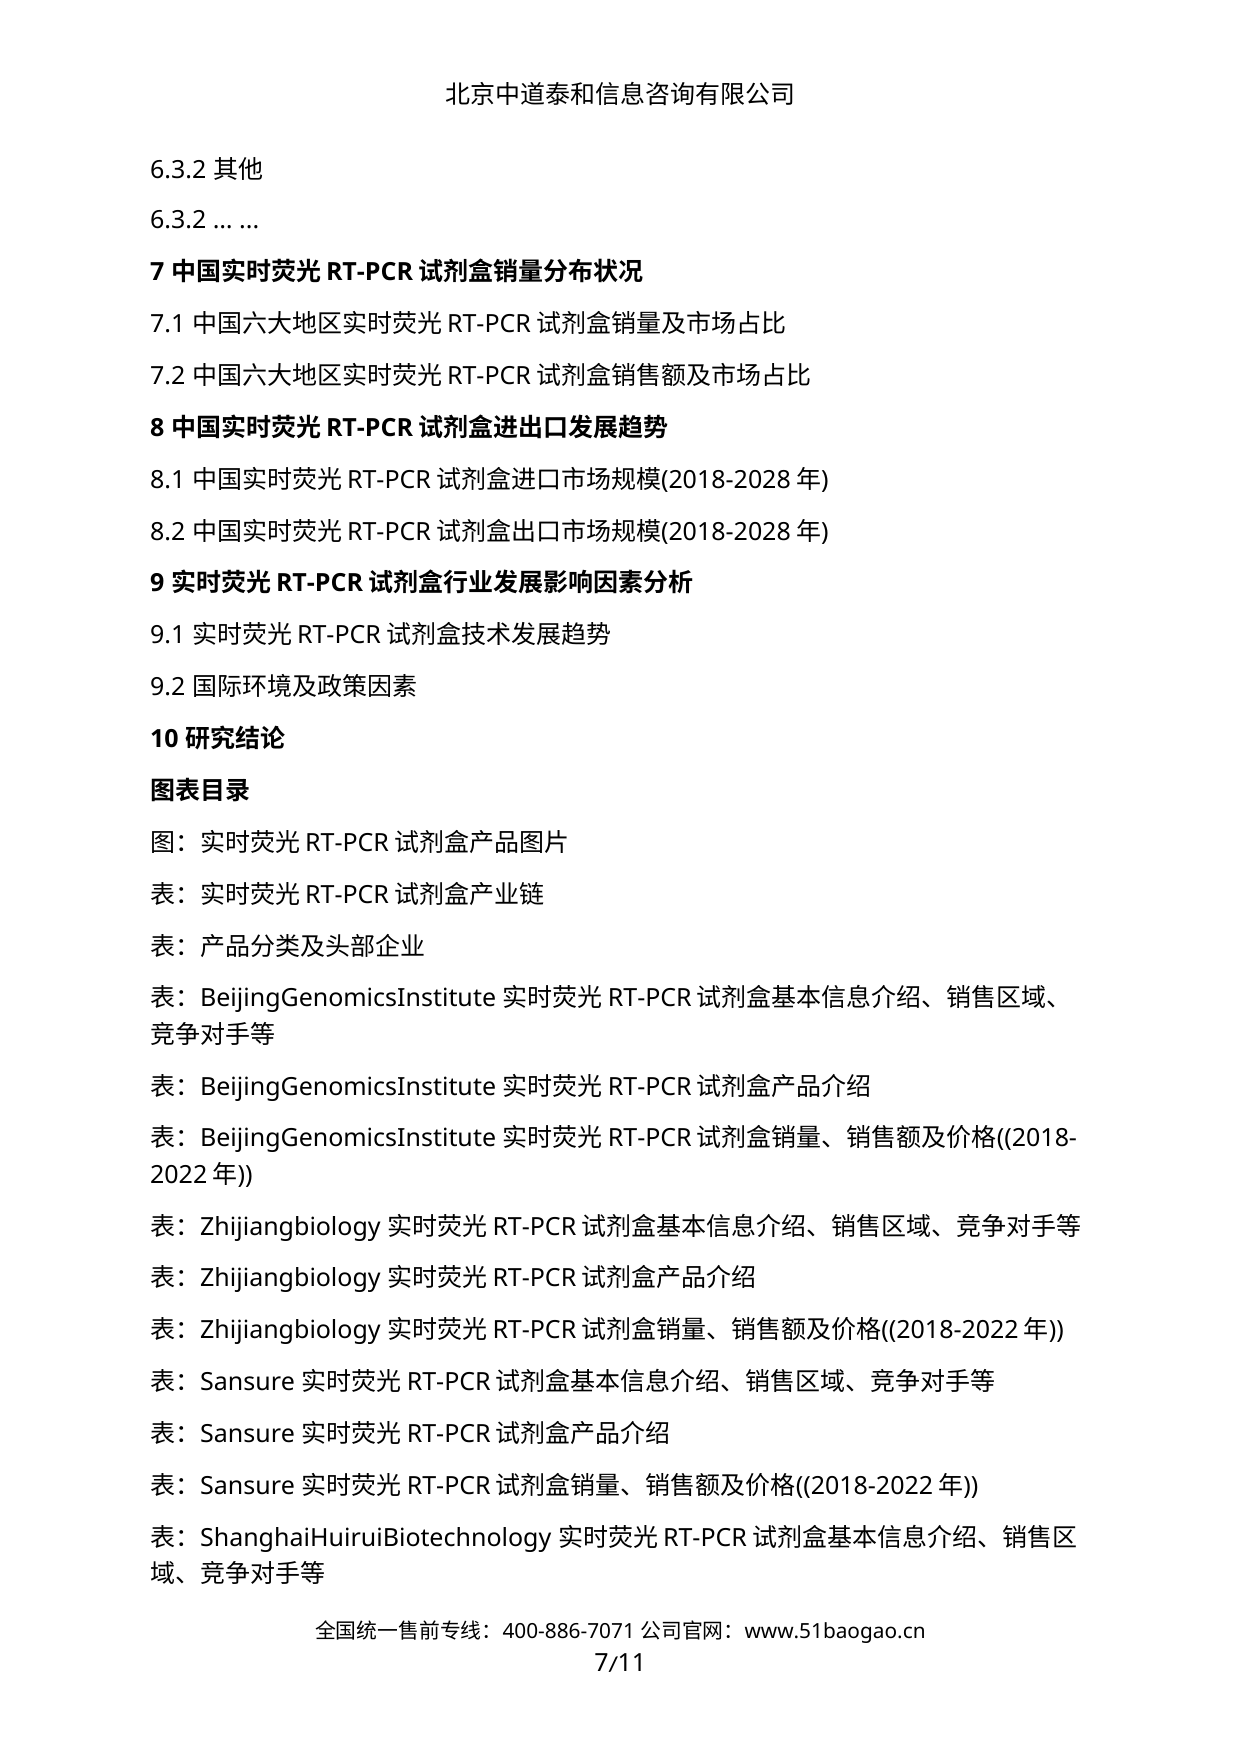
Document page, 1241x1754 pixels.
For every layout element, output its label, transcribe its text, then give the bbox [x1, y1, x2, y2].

text 图：实时荧光RT-PCR试剂盒产品图片 [150, 822, 1090, 858]
text 表：Zhijiangbiology 实时荧光RT-PCR试剂盒基本信息介绍、销售区域、竞争对手等 [150, 1206, 1090, 1242]
text 8.1 中国实时荧光RT-PCR试剂盒进口市场规模(2018-2028年) [150, 459, 1090, 495]
text 表：Zhijiangbiology 实时荧光RT-PCR试剂盒产品介绍 [150, 1258, 1090, 1294]
text 表：Sansure 实时荧光RT-PCR试剂盒销量、销售额及价格((2018-2022年)) [150, 1465, 1090, 1502]
text 7.1 中国六大地区实时荧光RT-PCR试剂盒销量及市场占比 [150, 303, 1090, 340]
text 图表目录 [150, 770, 1090, 807]
text 表：产品分类及头部企业 [150, 926, 1090, 962]
text 8.2 中国实时荧光RT-PCR试剂盒出口市场规模(2018-2028年) [150, 511, 1090, 547]
text 8 中国实时荧光RT-PCR试剂盒进出口发展趋势 [150, 407, 1090, 443]
text 10 研究结论 [150, 718, 1090, 755]
text 表：BeijingGenomicsInstitute 实时荧光RT-PCR试剂盒销量、销售额及价格((2018-2022年)) [150, 1118, 1090, 1190]
text 7.2 中国六大地区实时荧光RT-PCR试剂盒销售额及市场占比 [150, 355, 1090, 392]
text 9 实时荧光RT-PCR试剂盒行业发展影响因素分析 [150, 563, 1090, 599]
text 表：Sansure 实时荧光RT-PCR试剂盒产品介绍 [150, 1413, 1090, 1450]
text 表：BeijingGenomicsInstitute 实时荧光RT-PCR试剂盒基本信息介绍、销售区域、竞争对手等 [150, 978, 1090, 1050]
text 表：实时荧光RT-PCR试剂盒产业链 [150, 874, 1090, 910]
text 表：ShanghaiHuiruiBiotechnology 实时荧光RT-PCR试剂盒基本信息介绍、销售区域、竞争对手等 [150, 1517, 1090, 1590]
text 6.3.2 其他 [150, 150, 1090, 186]
text 7 中国实时荧光RT-PCR试剂盒销量分布状况 [150, 252, 1090, 288]
text 9.2 国际环境及政策因素 [150, 667, 1090, 703]
text 表：BeijingGenomicsInstitute 实时荧光RT-PCR试剂盒产品介绍 [150, 1066, 1090, 1102]
text 9.1 实时荧光RT-PCR试剂盒技术发展趋势 [150, 615, 1090, 651]
text 表：Zhijiangbiology 实时荧光RT-PCR试剂盒销量、销售额及价格((2018-2022年)) [150, 1310, 1090, 1346]
text 6.3.2 … ... [150, 202, 1090, 236]
text 表：Sansure 实时荧光RT-PCR试剂盒基本信息介绍、销售区域、竞争对手等 [150, 1362, 1090, 1398]
